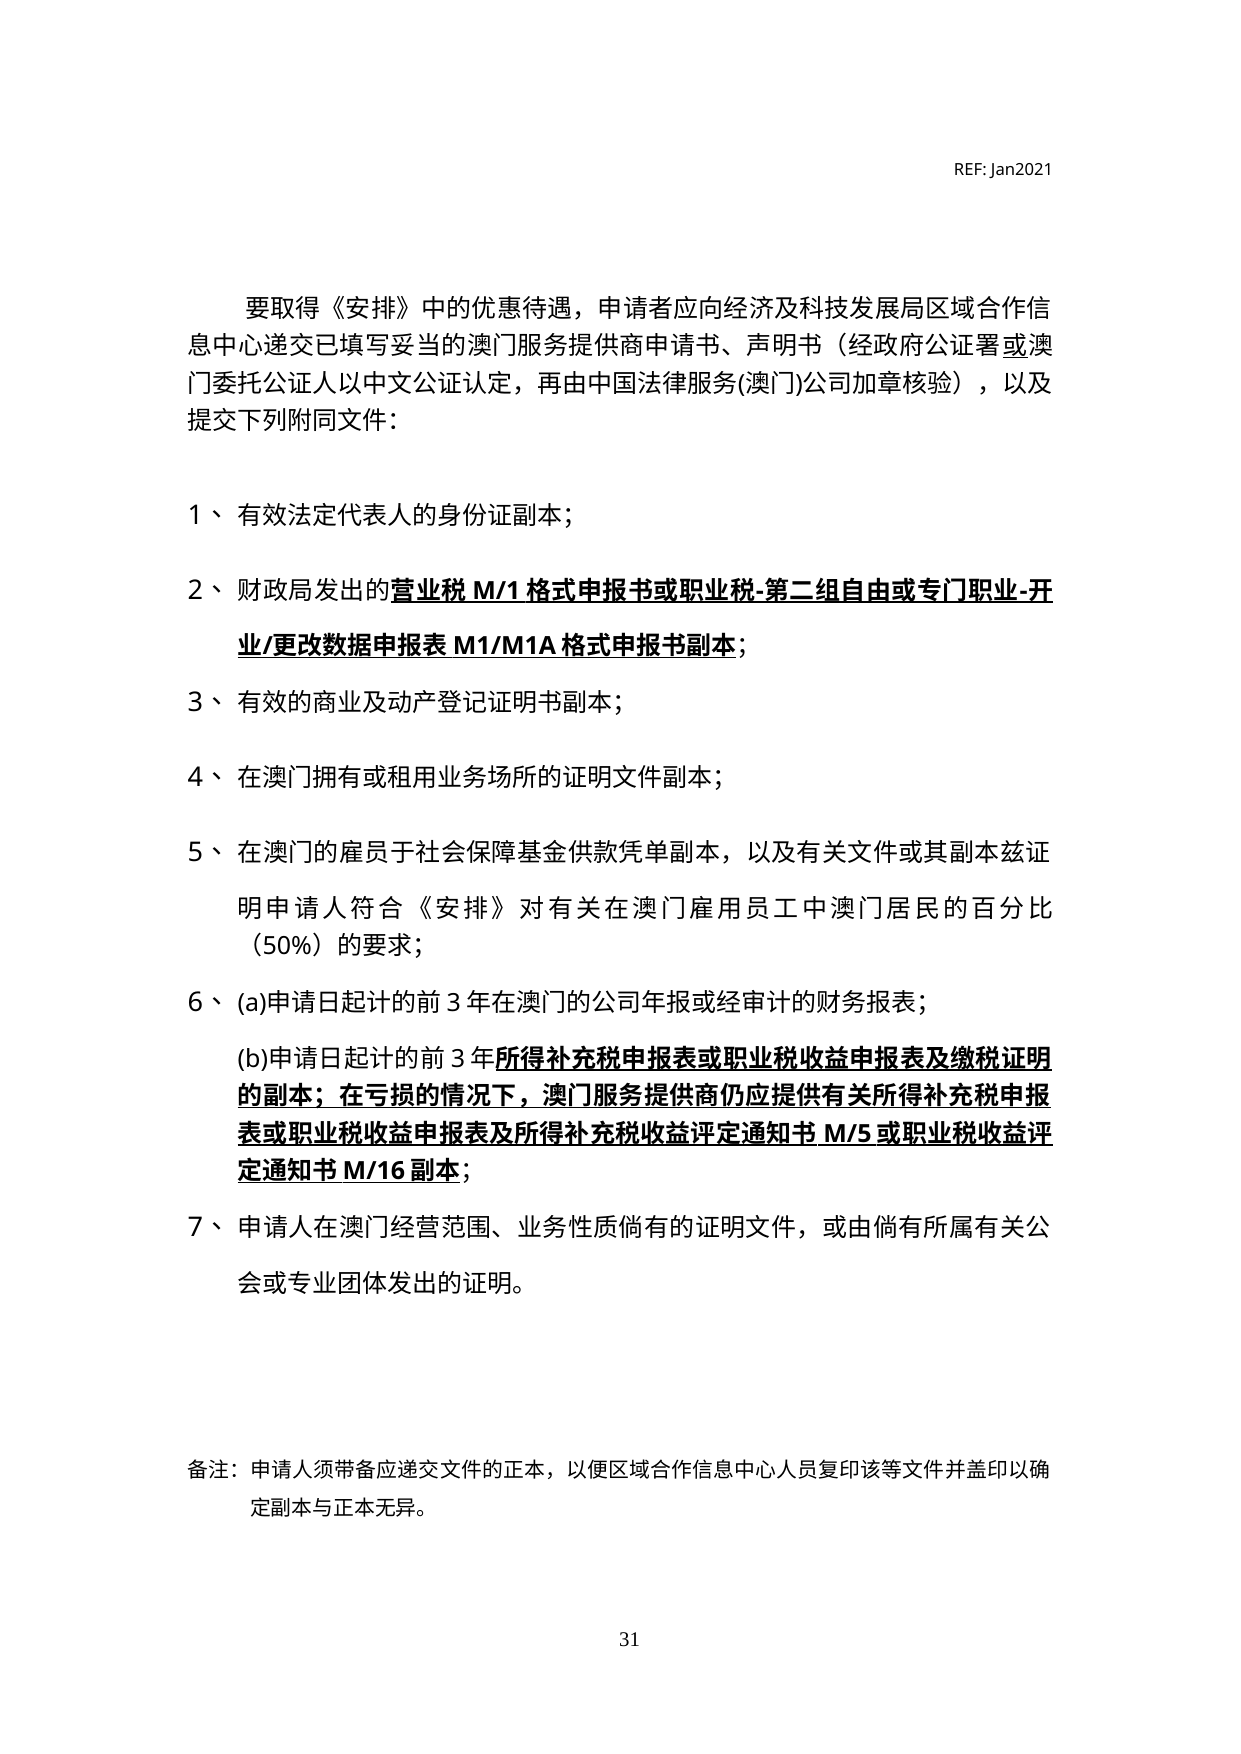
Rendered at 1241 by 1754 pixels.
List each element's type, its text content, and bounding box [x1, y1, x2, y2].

list 有效的商业及动产登记证明书副本； [187, 662, 1053, 737]
list 有效法定代表人的身份证副本； [187, 475, 1053, 550]
text 要取得《安排》中的优惠待遇，申请者应向经济及科技发展局区域合作信息中心递交已填写妥当的澳门服务提供商申请书、声明书（经政府公证署或澳门委托公证人以中文公证认定，再由中国法律服务(澳门)公司加章核验），以及提交下列附同文件： [187, 287, 1053, 437]
list 申请人在澳门经营范围、业务性质倘有的证明文件，或由倘有所属有关公会或专业团体发出的证明。 [187, 1187, 1053, 1300]
text REF: Jan2021 [187, 150, 1053, 187]
text 备注：申请人须带备应递交文件的正本，以便区域合作信息中心人员复印该等文件并盖印以确定副本与正本无异。 [187, 1450, 1053, 1525]
list 财政局发出的营业税M/1格式申报书或职业税-第二组自由或专门职业-开业/更改数据申报表M1/M1A格式申报书副本； [187, 550, 1053, 662]
list 在澳门拥有或租用业务场所的证明文件副本； [187, 737, 1053, 812]
list (a)申请日起计的前3年在澳门的公司年报或经审计的财务报表； (b)申请日起计的前3年所得补充税申报表或职业税收益申报表及缴税证明的副本；在亏损的情况下，澳门服务提供商仍应提供有关所得补充税申报表或职业税收益申报表及所得补充税收益评定通知书M/5或职业税收益评定通知书M/16副本； [187, 962, 1053, 1187]
list 在澳门的雇员于社会保障基金供款凭单副本，以及有关文件或其副本兹证明申请人符合《安排》对有关在澳门雇用员工中澳门居民的百分比（50%）的要求； [187, 812, 1053, 962]
